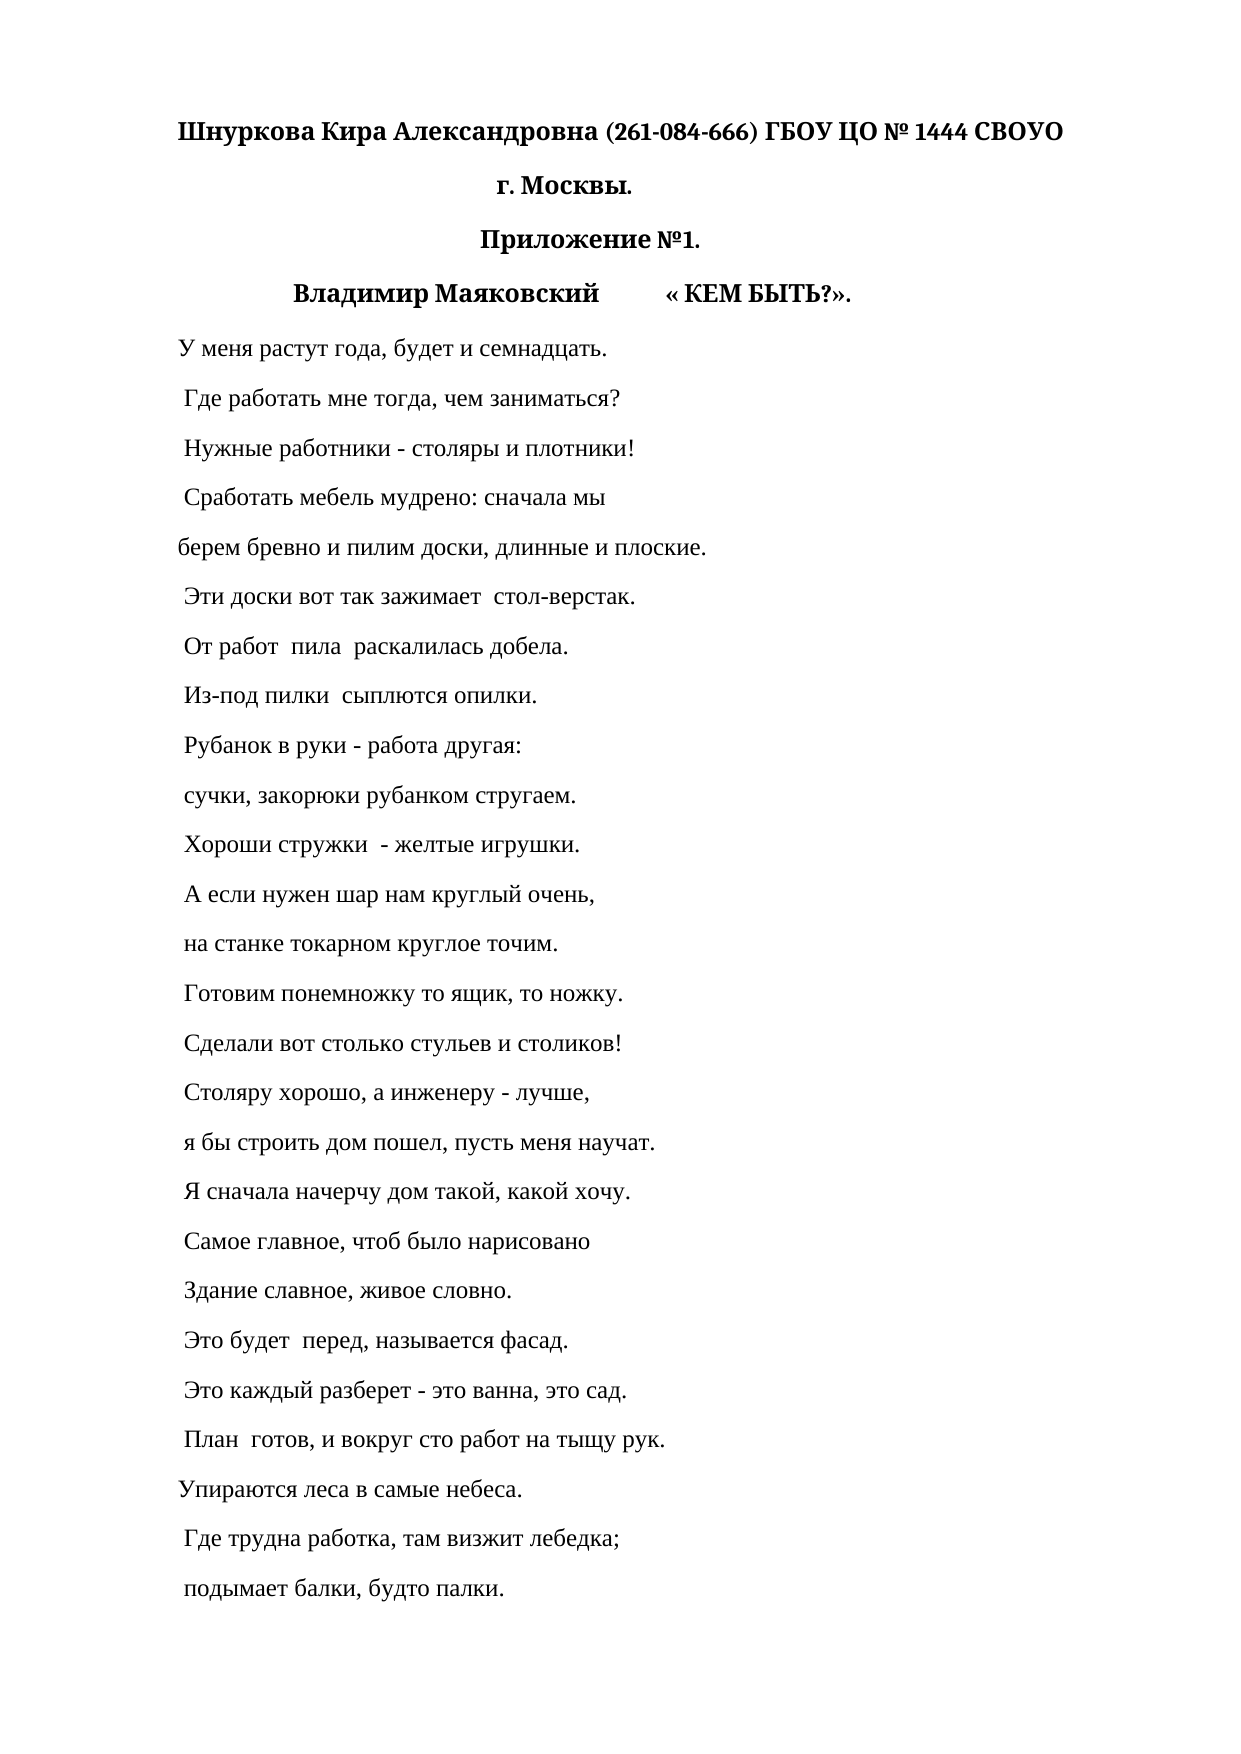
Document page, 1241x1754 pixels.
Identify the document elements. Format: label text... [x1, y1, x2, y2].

text А если нужен шар нам круглый очень, [177, 879, 1152, 908]
text Сработать мебель мудрено: сначала мы [177, 482, 1152, 511]
text Сделали вот столько стульев и столиков! [177, 1028, 1152, 1056]
text От работ пила раскалилась добела. [177, 631, 1152, 660]
text Нужные работники - столяры и плотники! [177, 433, 1152, 461]
text Это каждый разберет - это ванна, это сад. [177, 1375, 1152, 1403]
text Владимир Маяковский « КЕМ БЫТЬ?». [177, 280, 1152, 308]
text Самое главное, чтоб было нарисовано [177, 1226, 1152, 1255]
text Я сначала начерчу дом такой, какой хочу. [177, 1176, 1152, 1205]
text Приложение №1. [177, 226, 1152, 254]
text Где работать мне тогда, чем заниматься? [177, 383, 1152, 412]
text на станке токарном круглое точим. [177, 928, 1152, 957]
text Это будет перед, называется фасад. [177, 1325, 1152, 1354]
text Шнуркова Кира Александровна (261-084-666) ГБОУ ЦО № 1444 СВОУО [177, 118, 1152, 147]
text подымает балки, будто палки. [177, 1573, 1152, 1602]
text Где трудна работка, там визжит лебедка; [177, 1523, 1152, 1552]
text У меня растут года, будет и семнадцать. [177, 333, 1152, 362]
text Из-под пилки сыплются опилки. [177, 681, 1152, 709]
text Столяру хорошо, а инженеру - лучше, [177, 1077, 1152, 1106]
text берем бревно и пилим доски, длинные и плоские. [177, 532, 1152, 561]
text Упираются леса в самые небеса. [177, 1474, 1152, 1503]
text сучки, закорюки рубанком стругаем. [177, 780, 1152, 808]
text План готов, и вокруг сто работ на тыщу рук. [177, 1424, 1152, 1453]
text Здание славное, живое словно. [177, 1276, 1152, 1304]
text г. Москвы. [177, 172, 1152, 201]
text я бы строить дом пошел, пусть меня научат. [177, 1127, 1152, 1156]
text Хороши стружки - желтые игрушки. [177, 829, 1152, 858]
text Готовим понемножку то ящик, то ножку. [177, 978, 1152, 1007]
text Эти доски вот так зажимает стол-верстак. [177, 581, 1152, 610]
text Рубанок в руки - работа другая: [177, 730, 1152, 759]
